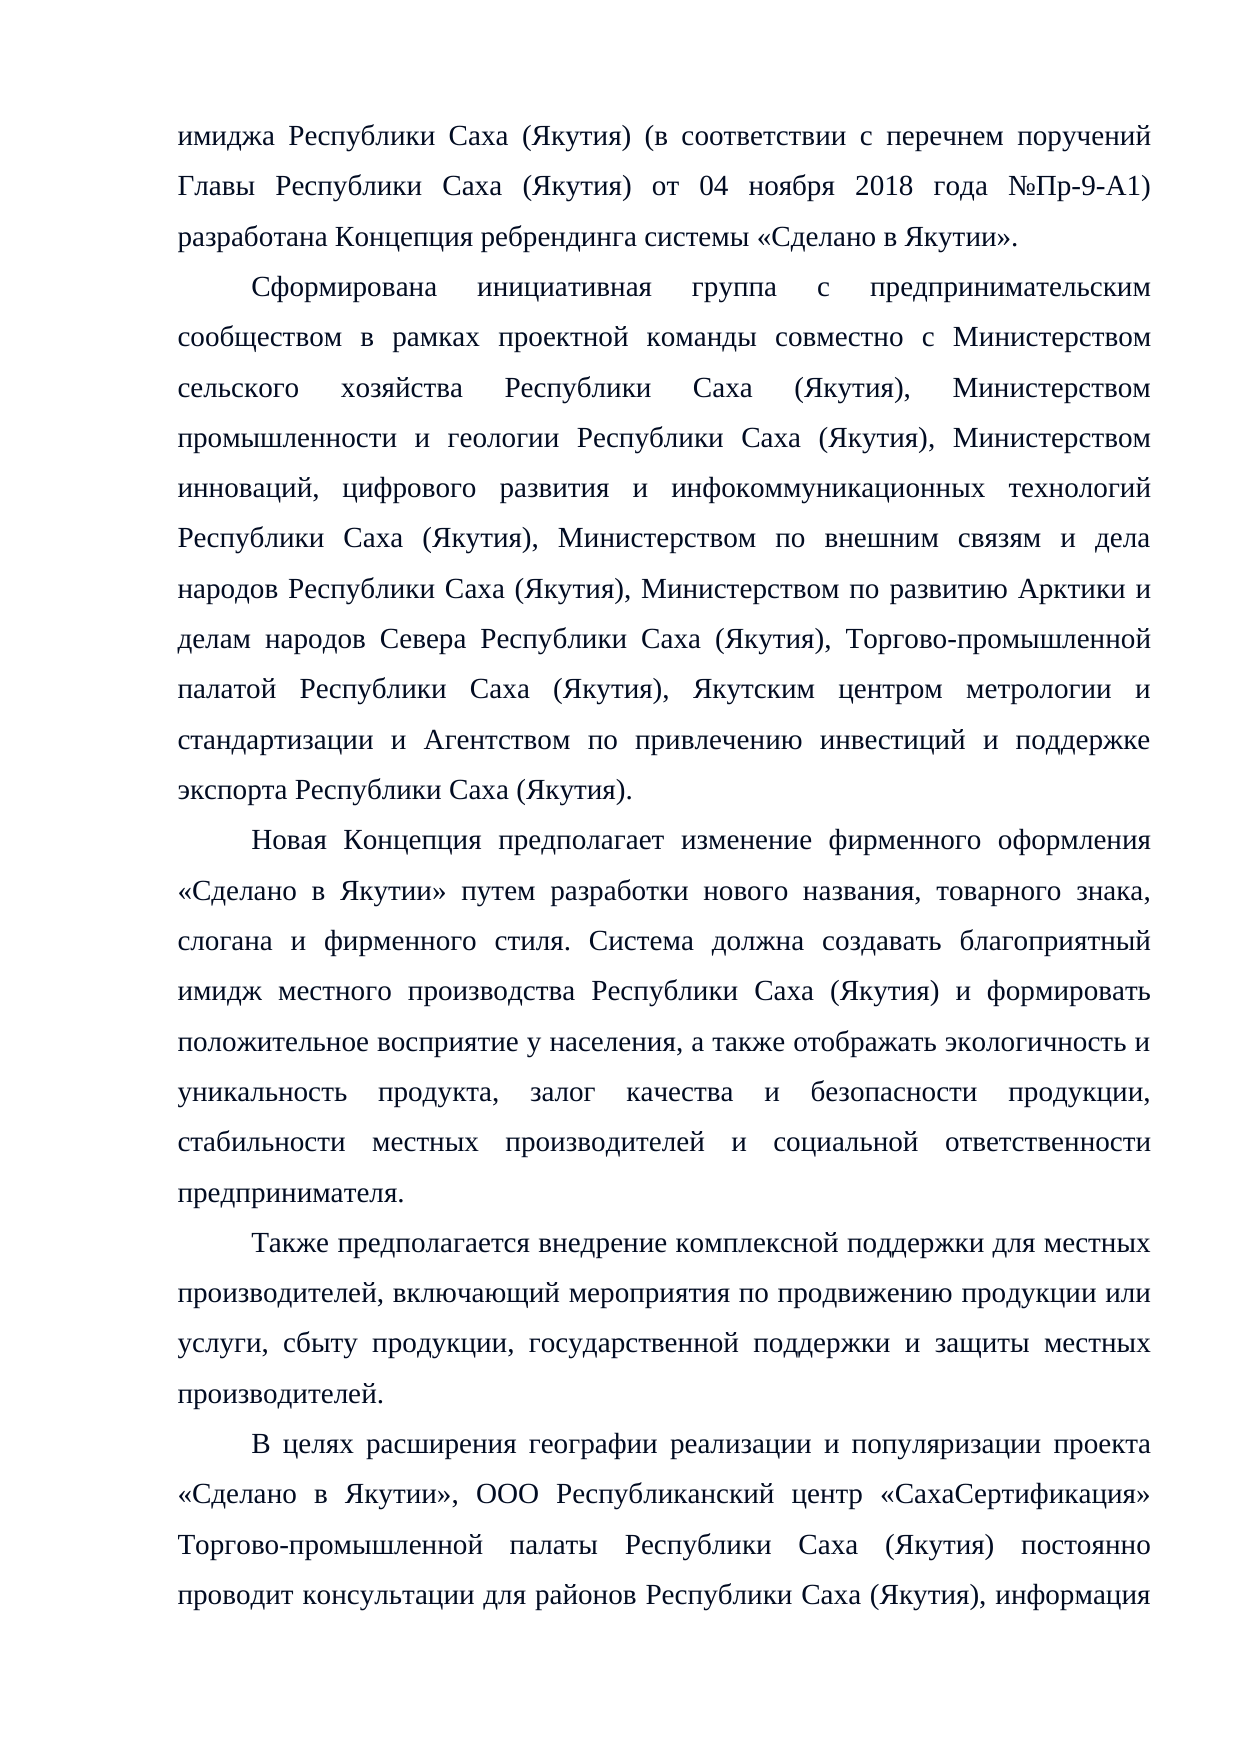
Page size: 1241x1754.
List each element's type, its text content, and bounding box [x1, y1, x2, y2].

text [177, 1426, 1152, 1611]
text Также предполагается внедрение комплексной поддержки для местных производителей, включающий мероприятия по продвижению продукции или услуги, сбыту продукции, государственной поддержки и защиты местных производителей. [177, 1225, 1152, 1409]
text Новая Концепция предполагает изменение фирменного оформления «Сделано в Якутии» путем разработки нового названия, товарного знака, слогана и фирменного стиля. Система должна создавать благоприятный имидж местного производства Республики Саха (Якутия) и формировать положительное восприятие у населения, а также отображать экологичность и уникальность продукта, залог качества и безопасности продукции, стабильности местных производителей и социальной ответственности предпринимателя. [177, 822, 1152, 1208]
text Сформирована инициативная группа с предпринимательским сообществом в рамках проектной команды совместно с Министерством сельского хозяйства Республики Саха (Якутия), Министерством промышленности и геологии Республики Саха (Якутия), Министерством инноваций, цифрового развития и инфокоммуникационных технологий Республики Саха (Якутия), Министерством по внешним связям и дела народов Республики Саха (Якутия), Министерством по развитию Арктики и делам народов Севера Республики Саха (Якутия), Торгово-промышленной палатой Республики Саха (Якутия), Якутским центром метрологии и стандартизации и Агентством по привлечению инвестиций и поддержке экспорта Республики Саха (Якутия). [177, 269, 1152, 806]
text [177, 118, 1152, 252]
